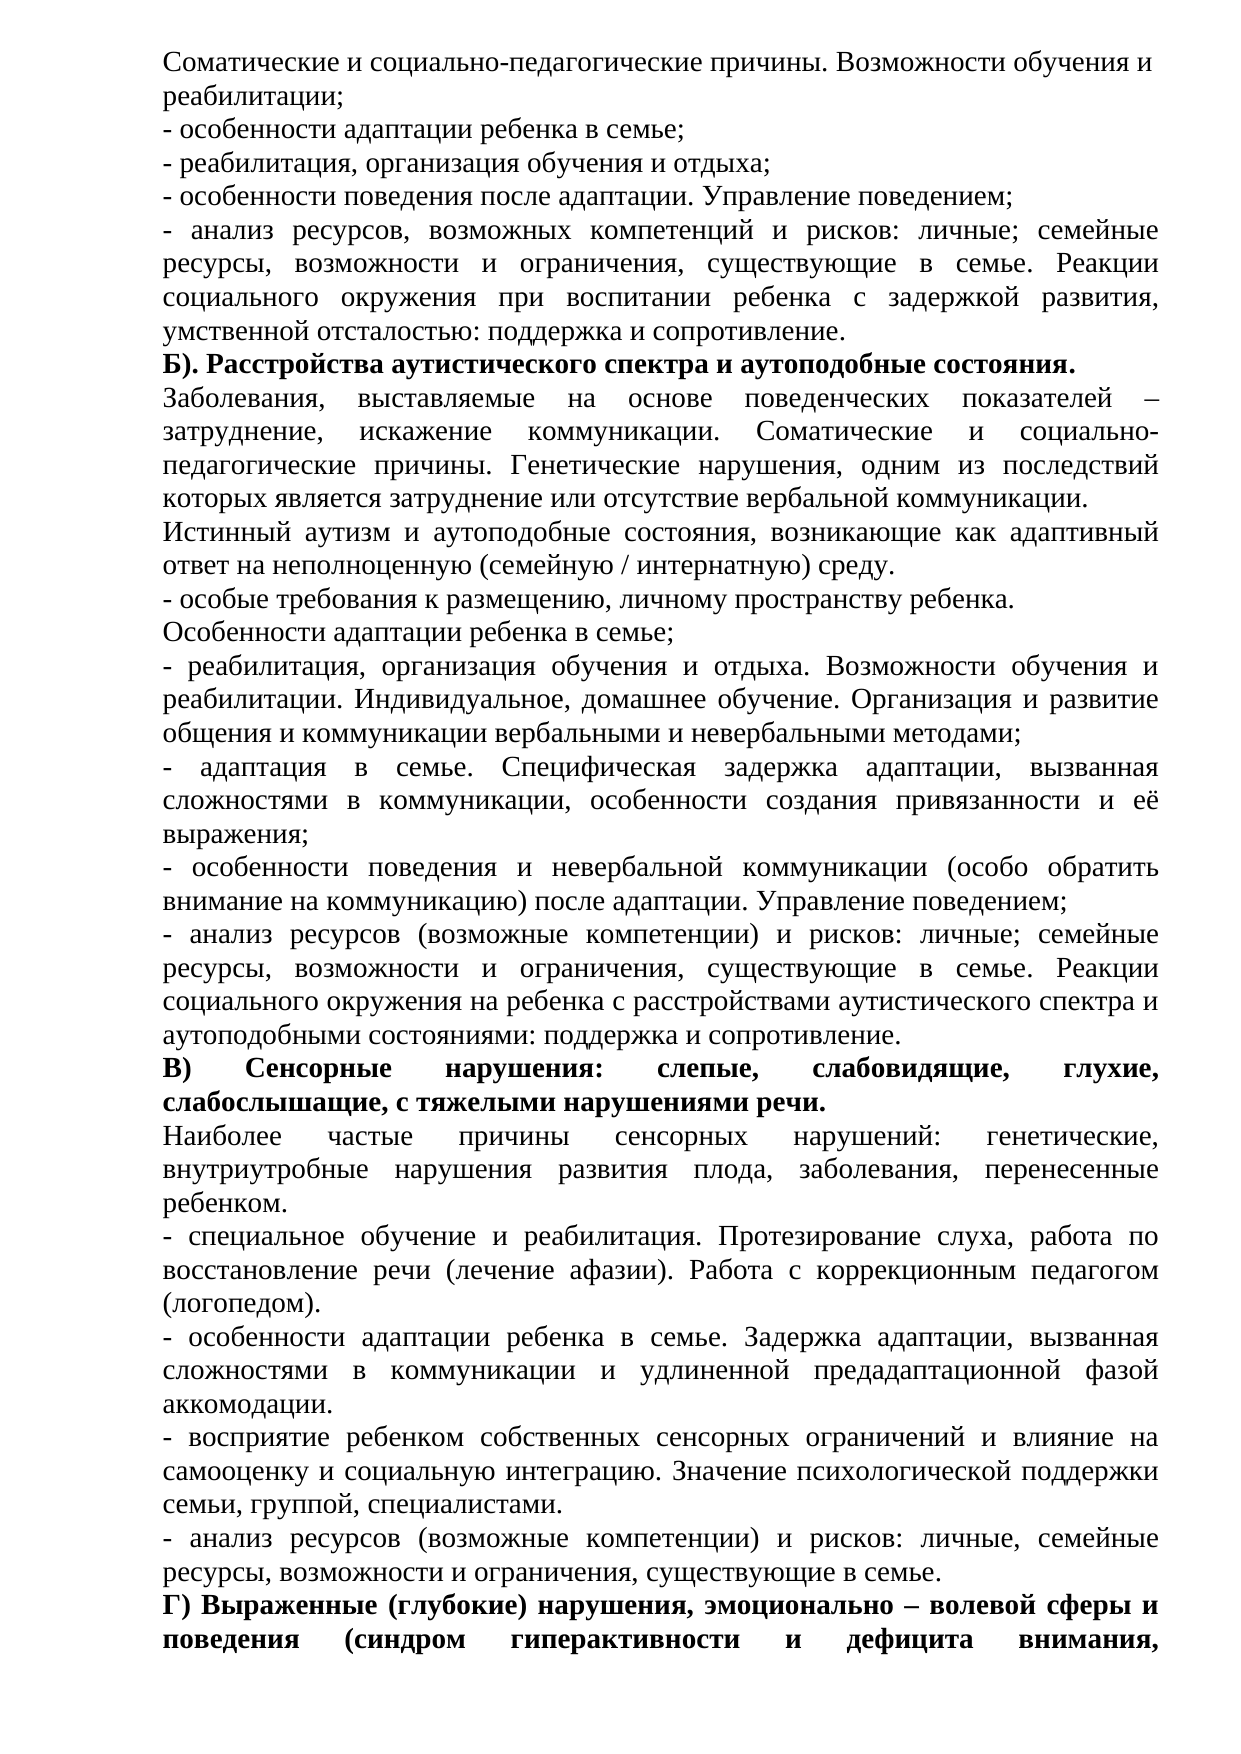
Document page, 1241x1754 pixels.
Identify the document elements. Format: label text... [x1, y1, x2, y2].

text - специальное обучение и реабилитация. Протезирование слуха, работа по восстановление речи (лечение афазии). Работа с коррекционным педагогом (логопедом). [162, 1218, 1160, 1319]
text - особенности адаптации ребенка в семье. Задержка адаптации, вызванная сложностями в коммуникации и удлиненной предадаптационной фазой аккомодации. [162, 1319, 1160, 1419]
text - особенности поведения и невербальной коммуникации (особо обратить внимание на коммуникацию) после адаптации. Управление поведением; [162, 849, 1160, 916]
text - реабилитация, организация обучения и отдыха; [162, 145, 1160, 178]
text - анализ ресурсов (возможные компетенции) и рисков: личные, семейные ресурсы, возможности и ограничения, существующие в семье. [162, 1520, 1160, 1587]
text - восприятие ребенком собственных сенсорных ограничений и влияние на самооценку и социальную интеграцию. Значение психологической поддержки семьи, группой, специалистами. [162, 1419, 1160, 1520]
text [162, 1587, 1160, 1654]
text - анализ ресурсов, возможных компетенций и рисков: личные; семейные ресурсы, возможности и ограничения, существующие в семье. Реакции социального окружения при воспитании ребенка с задержкой развития, умственной отсталостью: поддержка и сопротивление. [162, 212, 1160, 346]
text Наиболее частые причины сенсорных нарушений: генетические, внутриутробные нарушения развития плода, заболевания, перенесенные ребенком. [162, 1118, 1160, 1218]
text Особенности адаптации ребенка в семье; [162, 614, 1160, 648]
text Соматические и социально-педагогические причины. Возможности обучения и [162, 44, 1160, 78]
text В) Сенсорные нарушения: слепые, слабовидящие, глухие, слабослышащие, с тяжелыми нарушениями речи. [162, 1051, 1160, 1118]
text - адаптация в семье. Специфическая задержка адаптации, вызванная сложностями в коммуникации, особенности создания привязанности и её выражения; [162, 749, 1160, 849]
text реабилитации; [162, 78, 1160, 111]
text - особенности адаптации ребенка в семье; [162, 111, 1160, 145]
text - особенности поведения после адаптации. Управление поведением; [162, 178, 1160, 212]
text Б). Расстройства аутистического спектра и аутоподобные состояния. [162, 346, 1160, 380]
text - анализ ресурсов (возможные компетенции) и рисков: личные; семейные ресурсы, возможности и ограничения, существующие в семье. Реакции социального окружения на ребенка с расстройствами аутистического спектра и аутоподобными состояниями: поддержка и сопротивление. [162, 916, 1160, 1051]
text Заболевания, выставляемые на основе поведенческих показателей – затруднение, искажение коммуникации. Соматические и социально- педагогические причины. Генетические нарушения, одним из последствий которых является затруднение или отсутствие вербальной коммуникации. [162, 380, 1160, 514]
text Истинный аутизм и аутоподобные состояния, возникающие как адаптивный ответ на неполноценную (семейную / интернатную) среду. [162, 514, 1160, 581]
text - особые требования к размещению, личному пространству ребенка. [162, 581, 1160, 614]
text - реабилитация, организация обучения и отдыха. Возможности обучения и реабилитации. Индивидуальное, домашнее обучение. Организация и развитие общения и коммуникации вербальными и невербальными методами; [162, 648, 1160, 749]
